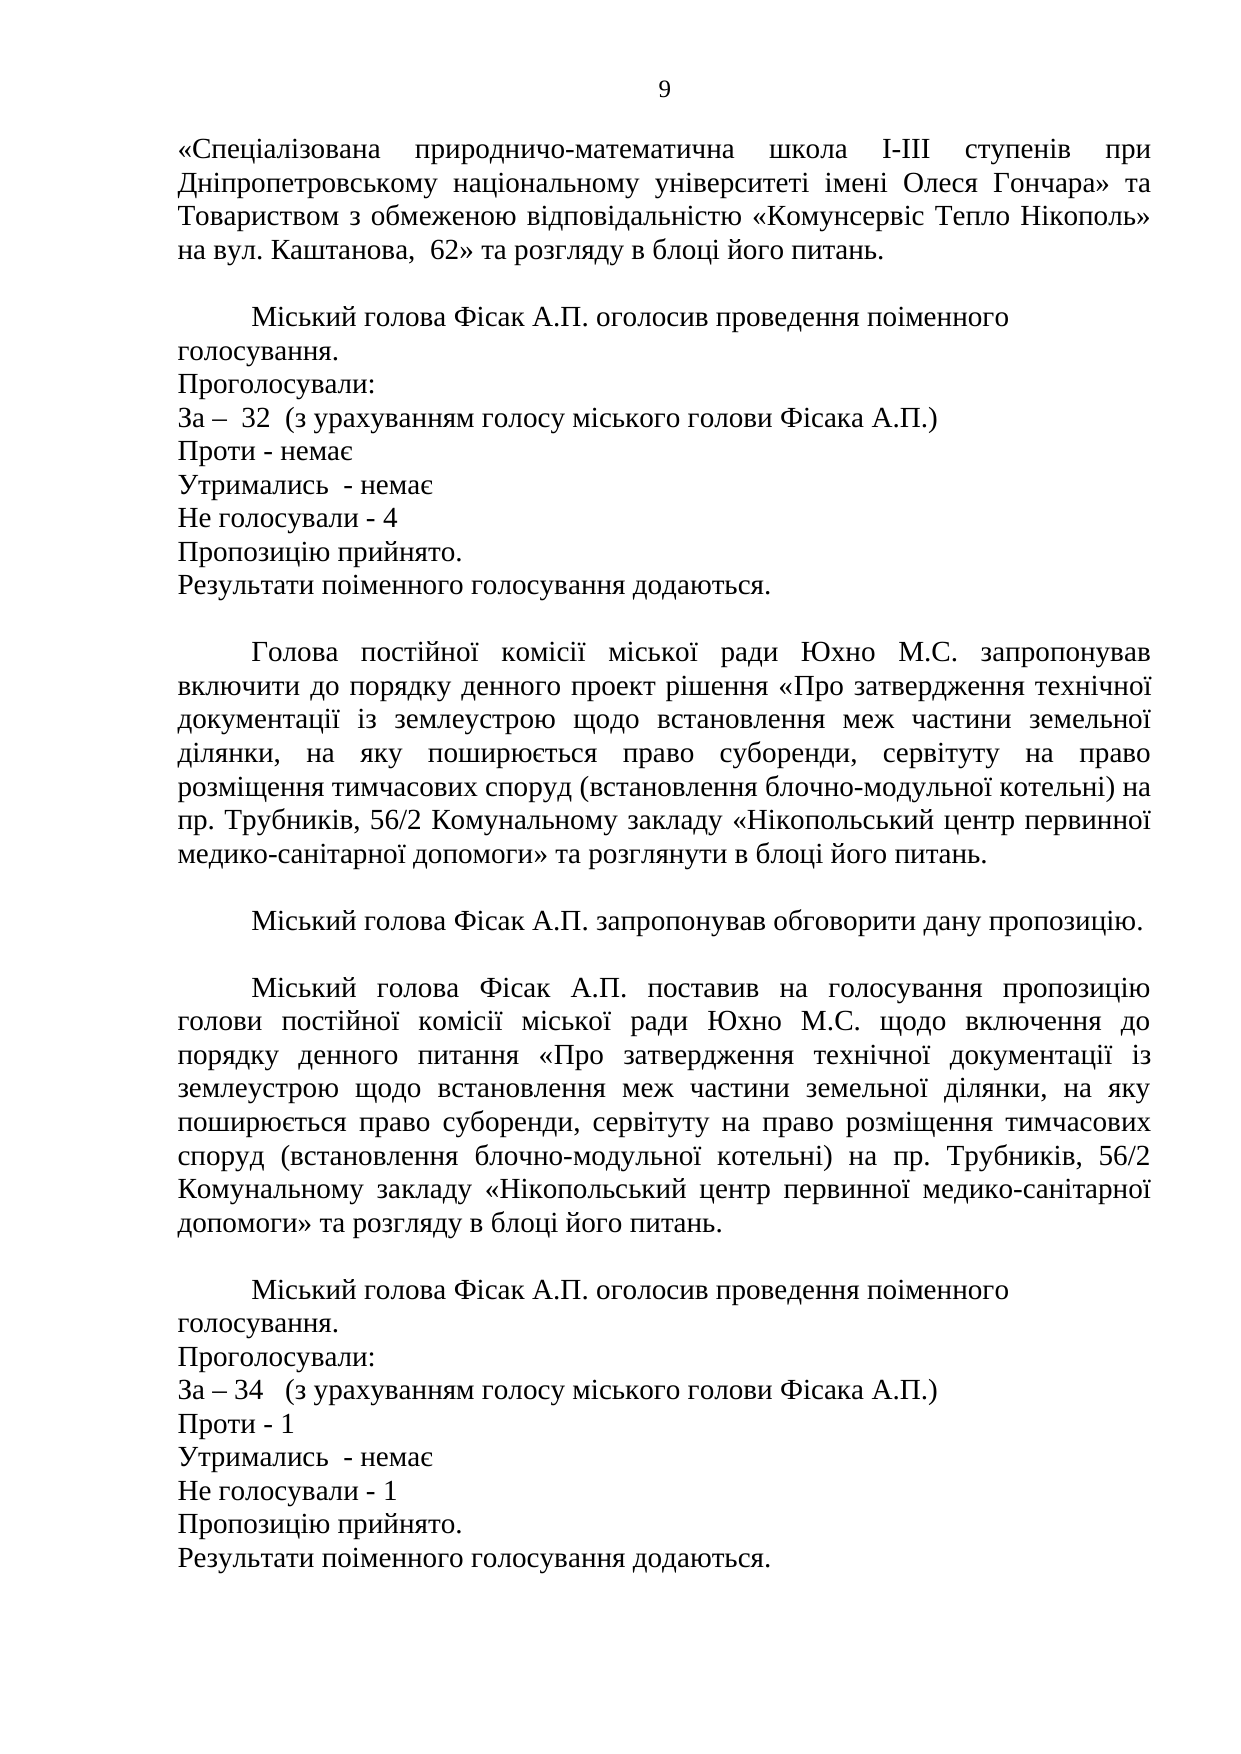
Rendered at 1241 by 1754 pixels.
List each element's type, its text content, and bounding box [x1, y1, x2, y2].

text Пропозицію прийнято. [177, 1507, 1152, 1540]
text Результати поіменного голосування додаються. [177, 1540, 1152, 1574]
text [177, 131, 1152, 266]
text Пропозицію прийнято. [177, 534, 1152, 567]
text Міський голова Фісак А.П. оголосив проведення поіменного голосування. [177, 1272, 1152, 1339]
text Результати поіменного голосування додаються. [177, 567, 1152, 601]
text Утримались - немає [177, 467, 1152, 500]
text Міський голова Фісак А.П. поставив на голосування пропозицію голови постійної комісії міської ради Юхно М.С. щодо включення до порядку денного питання «Про затвердження технічної документації із землеустрою щодо встановлення меж частини земельної ділянки, на яку поширюється право суборенди, сервітуту на право розміщення тимчасових споруд (встановлення блочно-модульної котельні) на пр. Трубників, 56/2 Комунальному закладу «Нікопольський центр первинної медико-санітарної допомоги» та розгляду в блоці його питань. [177, 970, 1152, 1238]
text За – 32 (з урахуванням голосу міського голови Фісака А.П.) [177, 400, 1152, 433]
text Утримались - немає [177, 1439, 1152, 1473]
text Міський голова Фісак А.П. оголосив проведення поіменного голосування. [177, 299, 1152, 366]
text Проти - 1 [177, 1406, 1152, 1439]
text За – 34 (з урахуванням голосу міського голови Фісака А.П.) [177, 1372, 1152, 1406]
text Проголосували: [177, 1339, 1151, 1372]
text Голова постійної комісії міської ради Юхно М.С. запропонував включити до порядку денного проект рішення «Про затвердження технічної документації із землеустрою щодо встановлення меж частини земельної ділянки, на яку поширюється право суборенди, сервітуту на право розміщення тимчасових споруд (встановлення блочно-модульної котельні) на пр. Трубників, 56/2 Комунальному закладу «Нікопольський центр первинної медико-санітарної допомоги» та розглянути в блоці його питань. [177, 634, 1152, 869]
text Міський голова Фісак А.П. запропонував обговорити дану пропозицію. [177, 903, 1152, 936]
text Не голосували - 1 [177, 1473, 1152, 1507]
text Не голосували - 4 [177, 500, 1152, 534]
text Проголосували: [177, 366, 1151, 400]
text Проти - немає [177, 433, 1152, 467]
